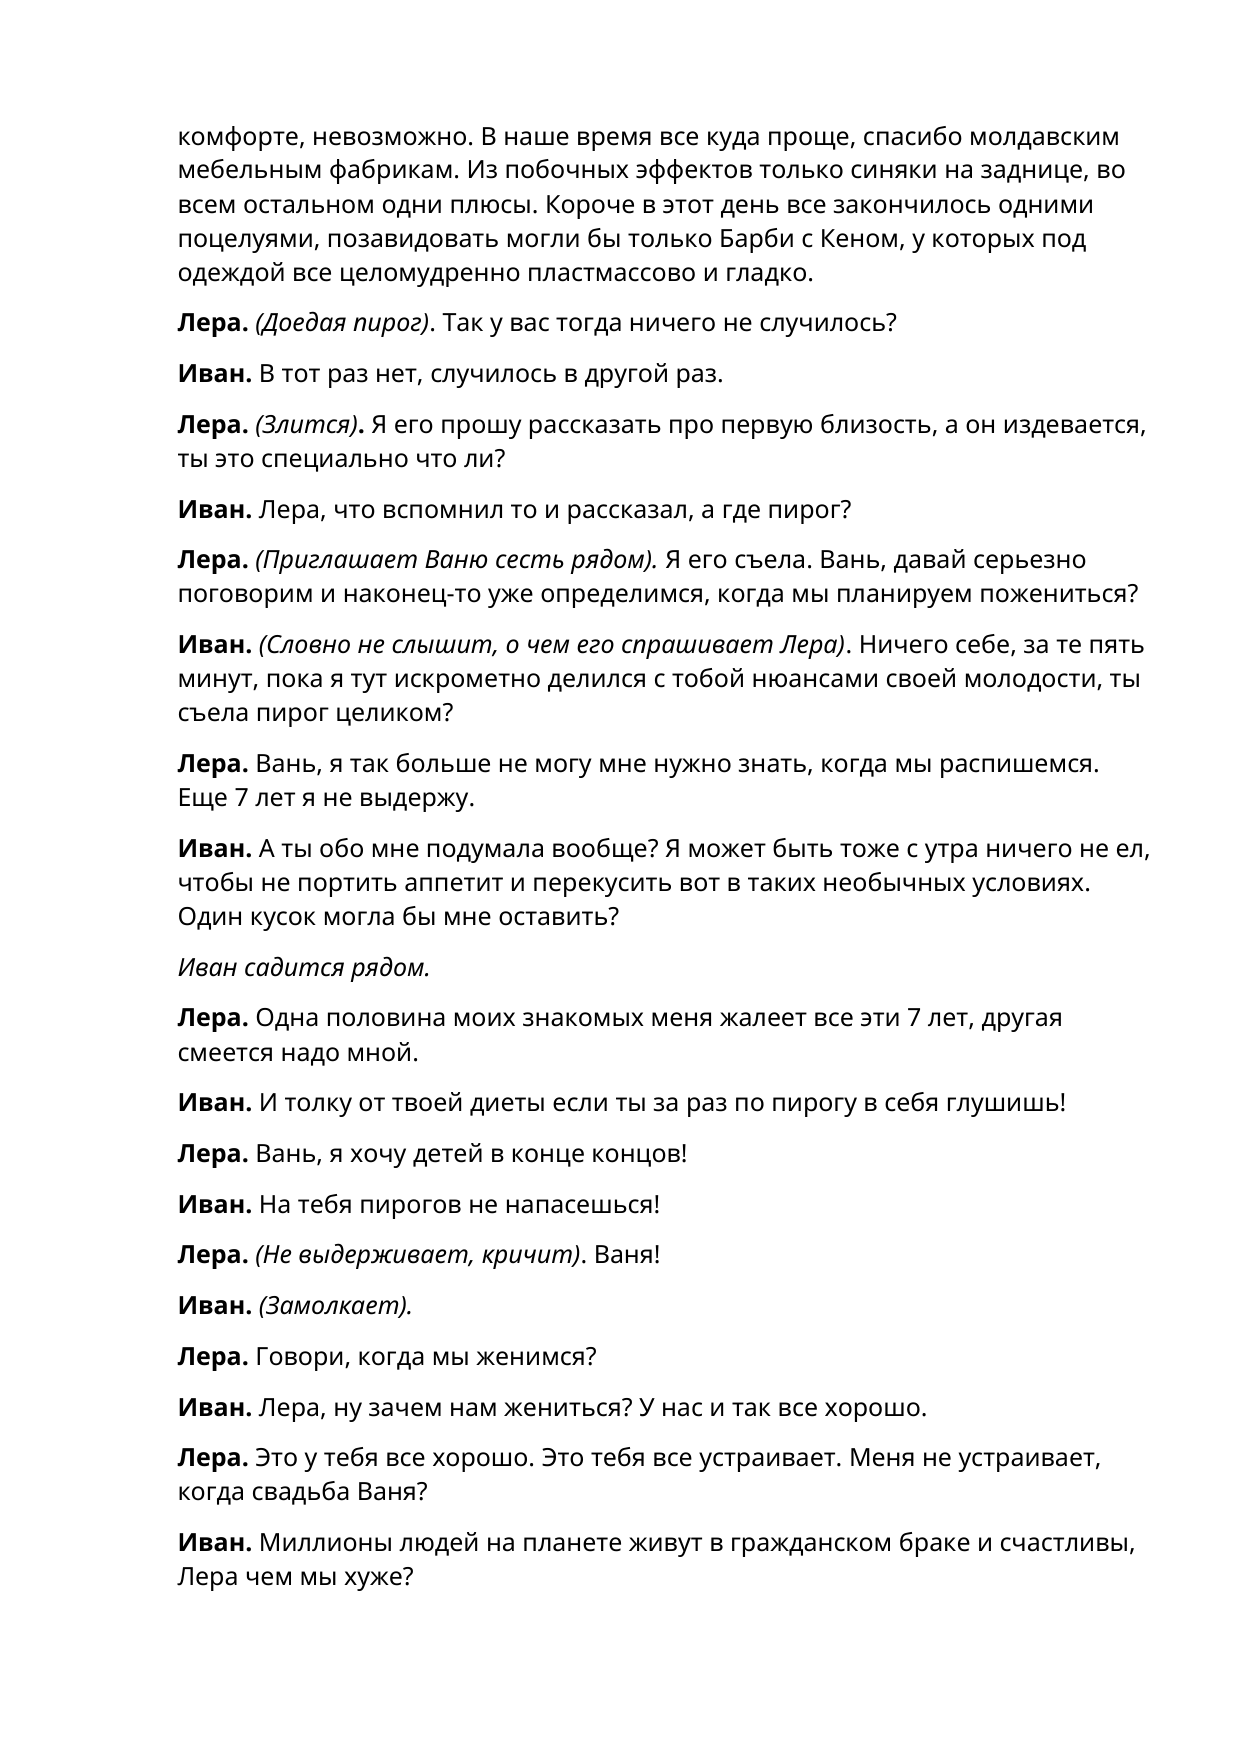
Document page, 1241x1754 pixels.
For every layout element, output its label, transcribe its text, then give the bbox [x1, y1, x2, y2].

text Лера. Вань, я хочу детей в конце концов! [177, 1136, 1152, 1170]
text Лера. (Злится). Я его прошу рассказать про первую близость, а он издевается, ты это специально что ли? [177, 407, 1152, 475]
text Иван. (Замолкает). [177, 1288, 1152, 1322]
text Иван. На тебя пирогов не напасешься! [177, 1186, 1152, 1220]
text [177, 118, 1152, 288]
text Лера. (Не выдерживает, кричит). Ваня! [177, 1237, 1152, 1271]
text Лера. Одна половина моих знакомых меня жалеет все эти 7 лет, другая смеется надо мной. [177, 1000, 1152, 1068]
text Иван. Лера, ну зачем нам жениться? У нас и так все хорошо. [177, 1389, 1152, 1423]
text Лера. Говори, когда мы женимся? [177, 1338, 1152, 1373]
text Лера. Это у тебя все хорошо. Это тебя все устраивает. Меня не устраивает, когда свадьба Ваня? [177, 1440, 1152, 1508]
text Иван. Миллионы людей на планете живут в гражданском браке и счастливы, Лера чем мы хуже? [177, 1525, 1152, 1593]
text Иван. (Словно не слышит, о чем его спрашивает Лера). Ничего себе, за те пять минут, пока я тут искрометно делился с тобой нюансами своей молодости, ты съела пирог целиком? [177, 627, 1152, 729]
text Иван. В тот раз нет, случилось в другой раз. [177, 356, 1152, 390]
text Лера. (Приглашает Ваню сесть рядом). Я его съела. Вань, давай серьезно поговорим и наконец-то уже определимся, когда мы планируем пожениться? [177, 542, 1152, 610]
text Лера. Вань, я так больше не могу мне нужно знать, когда мы распишемся. Еще 7 лет я не выдержу. [177, 746, 1152, 814]
text Иван. А ты обо мне подумала вообще? Я может быть тоже с утра ничего не ел, чтобы не портить аппетит и перекусить вот в таких необычных условиях. Один кусок могла бы мне оставить? [177, 831, 1152, 933]
text Лера. (Доедая пирог). Так у вас тогда ничего не случилось? [177, 305, 1152, 339]
text Иван. И толку от твоей диеты если ты за раз по пирогу в себя глушишь! [177, 1085, 1152, 1119]
text Иван садится рядом. [177, 949, 1152, 983]
text Иван. Лера, что вспомнил то и рассказал, а где пирог? [177, 491, 1152, 525]
